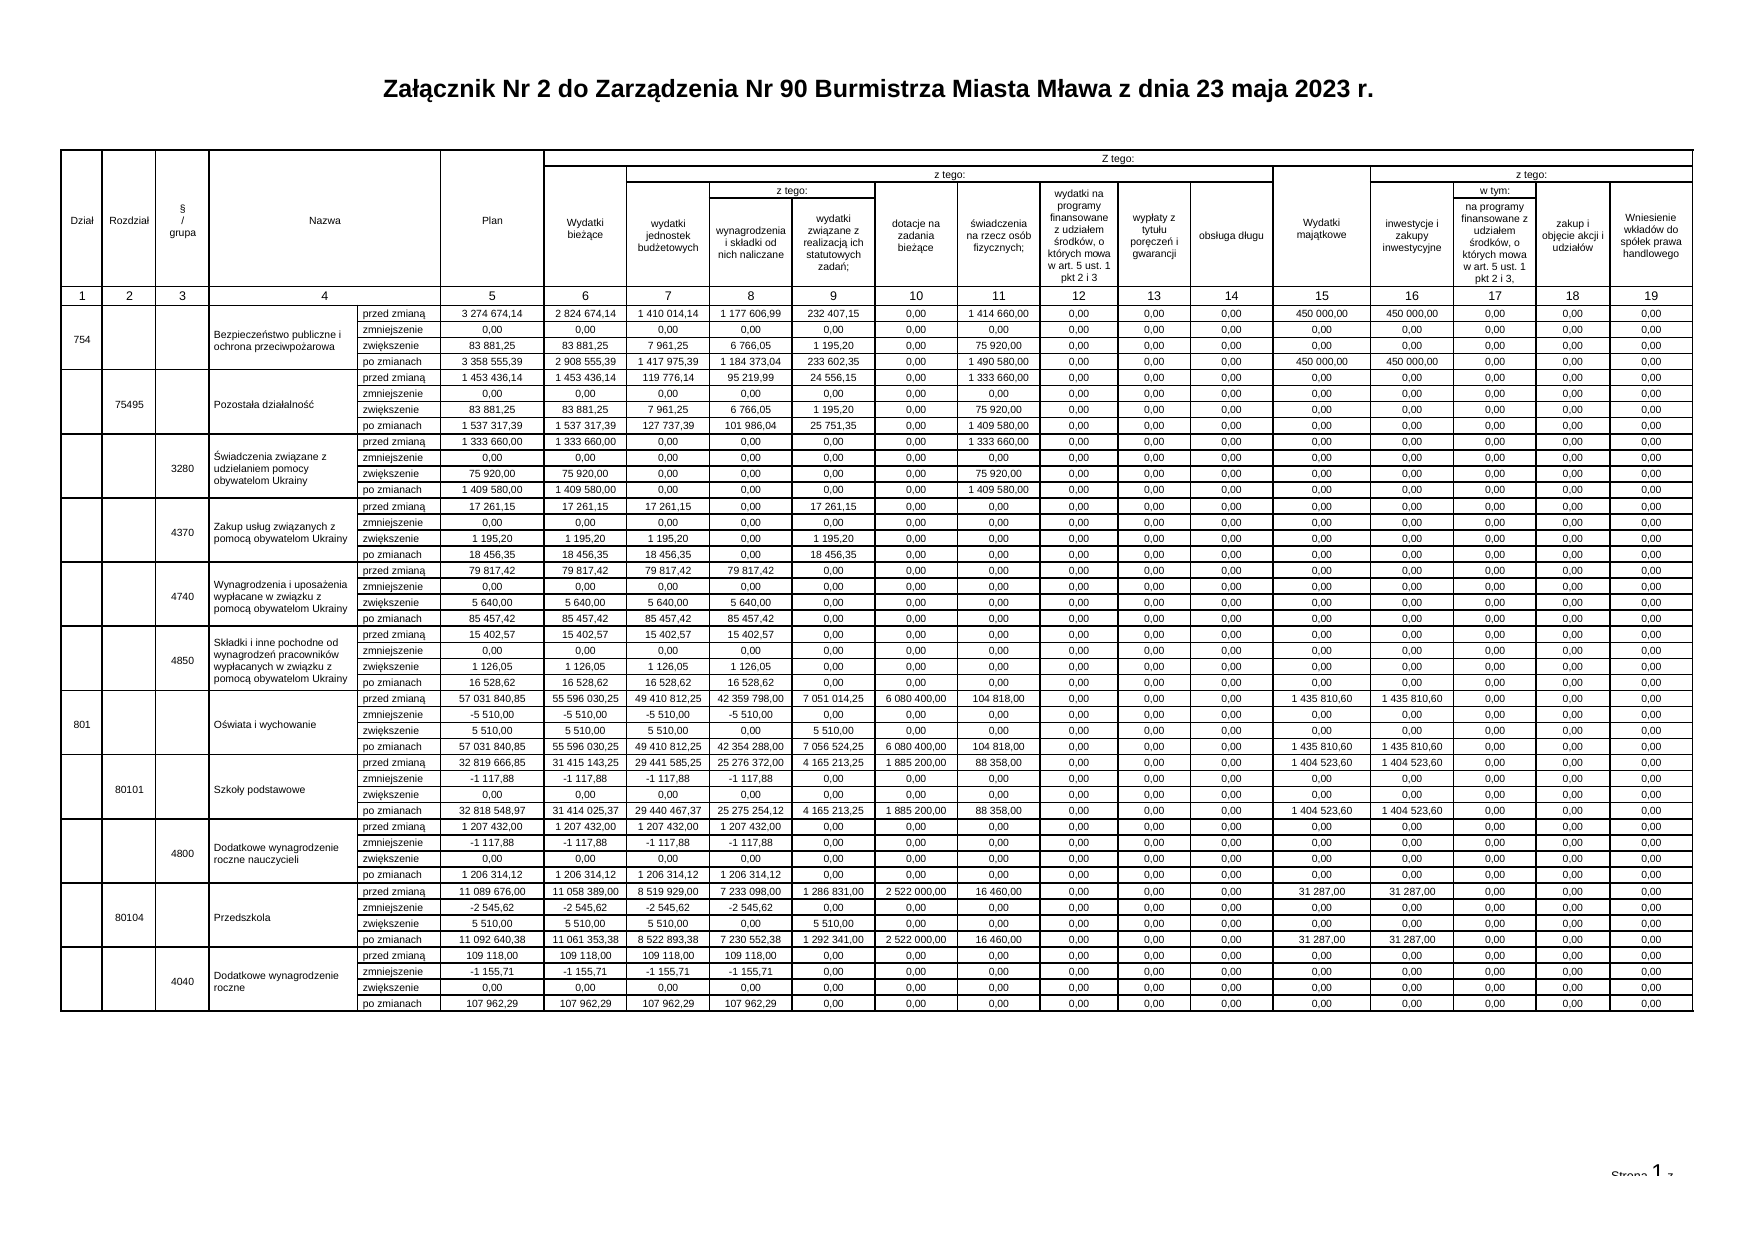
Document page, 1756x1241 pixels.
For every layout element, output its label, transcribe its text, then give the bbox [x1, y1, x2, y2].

table_cell 18 [1537, 287, 1609, 304]
table_cell 0,00 [876, 964, 957, 978]
table_cell 0,00 [1041, 996, 1117, 1010]
table_cell 4740 [156, 563, 208, 625]
table_cell 42 354 288,00 [710, 739, 791, 754]
table_cell zmniejszenie [358, 579, 440, 593]
table_cell 31 414 025,37 [545, 803, 626, 818]
table_cell 1 409 580,00 [441, 483, 543, 497]
table_cell 0,00 [710, 980, 791, 994]
table_cell 0,00 [1119, 996, 1190, 1010]
table_cell 0,00 [1454, 467, 1535, 481]
table_cell 0,00 [1119, 531, 1190, 545]
table_cell 0,00 [1371, 547, 1453, 561]
table_cell 0,00 [441, 451, 543, 465]
table_cell 0,00 [1611, 354, 1692, 369]
table_cell 232 407,15 [793, 306, 874, 321]
table_cell 0,00 [710, 499, 791, 513]
table_cell 0,00 [1119, 787, 1190, 802]
table_cell 0,00 [1611, 948, 1692, 962]
table_cell 0,00 [1537, 948, 1609, 962]
table_cell 0,00 [1041, 627, 1117, 641]
table_cell Zakup usług związanych z pomocą obywatelom Ukrainy [210, 499, 357, 561]
table_cell 0,00 [1119, 948, 1190, 962]
table_cell 12 [1041, 287, 1117, 304]
table_cell 5 510,00 [793, 916, 874, 930]
table_cell [156, 691, 208, 754]
table_cell 0,00 [441, 980, 543, 994]
table_cell 104 818,00 [958, 691, 1039, 706]
table_cell 0,00 [1454, 852, 1535, 866]
table_cell 75 920,00 [545, 467, 626, 481]
table_cell zwiększenie [358, 980, 440, 994]
table_cell [103, 820, 155, 882]
table_cell 18 456,35 [627, 547, 709, 561]
table_cell 0,00 [1119, 611, 1190, 625]
table_cell 0,00 [1191, 547, 1272, 561]
table_cell 0,00 [1274, 499, 1370, 513]
table_cell 0,00 [1611, 884, 1692, 898]
table_cell 11 058 389,00 [545, 884, 626, 898]
table_cell 75 920,00 [958, 467, 1039, 481]
table_cell 0,00 [1191, 852, 1272, 866]
table_cell -1 155,71 [710, 964, 791, 978]
table_cell 0,00 [1611, 306, 1692, 321]
table_cell 1 885 200,00 [876, 803, 957, 818]
table_cell 0,00 [1537, 322, 1609, 337]
table_cell 0,00 [958, 836, 1039, 850]
table_cell 0,00 [1371, 916, 1453, 930]
table_cell 0,00 [1454, 771, 1535, 786]
table_cell 16 528,62 [545, 675, 626, 689]
table_cell [156, 306, 208, 369]
table_cell [62, 563, 101, 625]
table_cell 16 528,62 [710, 675, 791, 689]
table_cell 0,00 [1537, 916, 1609, 930]
table_cell 0,00 [627, 386, 709, 401]
table_cell 107 962,29 [627, 996, 709, 1010]
table_cell 0,00 [1454, 836, 1535, 850]
table_cell 4800 [156, 820, 208, 882]
table_cell 0,00 [1191, 755, 1272, 770]
table_cell 15 402,57 [545, 627, 626, 641]
table_cell 0,00 [710, 483, 791, 497]
table_cell 0,00 [1274, 643, 1370, 657]
table_cell 0,00 [1537, 354, 1609, 369]
table_cell 1 435 810,60 [1371, 691, 1453, 706]
table_cell 0,00 [627, 579, 709, 593]
table_cell 0,00 [710, 723, 791, 738]
table_cell 0,00 [958, 643, 1039, 657]
table_cell 0,00 [1041, 739, 1117, 754]
table_cell 0,00 [1191, 499, 1272, 513]
table_cell 0,00 [876, 980, 957, 994]
table_cell 0,00 [1119, 659, 1190, 673]
table_cell 0,00 [876, 836, 957, 850]
table_header Rozdział [103, 151, 155, 286]
table_cell zmniejszenie [358, 322, 440, 337]
table_cell 0,00 [1371, 451, 1453, 465]
table_cell 0,00 [1537, 836, 1609, 850]
table_cell 0,00 [958, 499, 1039, 513]
table_cell 1 404 523,60 [1371, 803, 1453, 818]
table_cell 0,00 [1454, 435, 1535, 449]
table_cell 0,00 [1454, 755, 1535, 770]
table_cell 0,00 [1191, 820, 1272, 834]
table_cell 14 [1191, 287, 1272, 304]
table_cell 8 522 893,38 [627, 932, 709, 946]
table_cell zmniejszenie [358, 386, 440, 401]
table_cell 29 440 467,37 [627, 803, 709, 818]
table_cell 0,00 [1611, 964, 1692, 978]
table_cell 0,00 [876, 659, 957, 673]
table_cell 0,00 [1191, 595, 1272, 609]
table_cell [62, 884, 101, 946]
table_cell zwiększenie [358, 659, 440, 673]
table_cell 0,00 [1191, 435, 1272, 449]
table_cell 0,00 [1274, 868, 1370, 882]
table_cell przed zmianą [358, 563, 440, 577]
table_cell 3280 [156, 435, 208, 497]
table_cell 31 287,00 [1371, 884, 1453, 898]
table_cell 0,00 [1537, 435, 1609, 449]
table_cell 0,00 [1371, 643, 1453, 657]
table_cell 0,00 [958, 996, 1039, 1010]
table_cell 0,00 [1191, 787, 1272, 802]
table_cell -1 155,71 [441, 964, 543, 978]
table_cell 0,00 [1041, 547, 1117, 561]
table_cell 0,00 [1454, 900, 1535, 914]
table_cell 0,00 [1454, 451, 1535, 465]
table_cell 0,00 [793, 579, 874, 593]
table_cell 0,00 [1537, 868, 1609, 882]
table_cell 0,00 [1611, 691, 1692, 706]
table_cell 0,00 [1611, 659, 1692, 673]
table_cell 0,00 [1119, 451, 1190, 465]
table_cell 0,00 [1191, 611, 1272, 625]
table_cell 0,00 [876, 547, 957, 561]
table_cell 0,00 [1041, 579, 1117, 593]
table_cell 0,00 [793, 515, 874, 529]
table_cell 0,00 [1371, 868, 1453, 882]
table_cell 0,00 [1191, 306, 1272, 321]
table_cell 0,00 [1119, 418, 1190, 433]
table_cell przed zmianą [358, 370, 440, 385]
table_cell 0,00 [1611, 739, 1692, 754]
table_cell [62, 755, 101, 818]
table_cell 0,00 [876, 338, 957, 353]
table_cell obsługa długu [1191, 183, 1272, 286]
table_cell 83 881,25 [545, 402, 626, 417]
table_cell 0,00 [1371, 820, 1453, 834]
table_cell 0,00 [1041, 515, 1117, 529]
table_cell 8 [710, 287, 791, 304]
table_cell 0,00 [1191, 338, 1272, 353]
table_cell 0,00 [1371, 852, 1453, 866]
table_cell 0,00 [958, 771, 1039, 786]
table_cell 55 596 030,25 [545, 691, 626, 706]
table_cell 0,00 [958, 451, 1039, 465]
table_cell 0,00 [1454, 611, 1535, 625]
table_cell 0,00 [1041, 322, 1117, 337]
table_cell 0,00 [1274, 852, 1370, 866]
table_cell 16 460,00 [958, 932, 1039, 946]
table_cell 0,00 [1371, 771, 1453, 786]
table_cell [62, 370, 101, 433]
table_cell 16 460,00 [958, 884, 1039, 898]
table_cell 754 [62, 306, 101, 369]
table_cell 0,00 [1537, 820, 1609, 834]
table_cell 0,00 [958, 322, 1039, 337]
table_cell 0,00 [1537, 755, 1609, 770]
table_cell 9 [793, 287, 874, 304]
table_cell 0,00 [545, 787, 626, 802]
table_cell 0,00 [1041, 980, 1117, 994]
table_cell 0,00 [793, 707, 874, 722]
table_cell 0,00 [876, 868, 957, 882]
table_cell 0,00 [793, 852, 874, 866]
table_cell 0,00 [793, 868, 874, 882]
table_cell 0,00 [1119, 980, 1190, 994]
table_cell 79 817,42 [545, 563, 626, 577]
table_cell 17 261,15 [793, 499, 874, 513]
table_cell [103, 691, 155, 754]
table_cell 0,00 [1371, 370, 1453, 385]
table_cell 0,00 [876, 467, 957, 481]
table_cell 0,00 [1274, 338, 1370, 353]
table_cell 0,00 [1119, 370, 1190, 385]
table_cell 0,00 [1537, 723, 1609, 738]
table_cell 0,00 [1119, 595, 1190, 609]
table_cell 0,00 [1041, 499, 1117, 513]
table_cell wydatki jednostek budżetowych [627, 183, 709, 286]
table_cell 0,00 [1191, 643, 1272, 657]
table_cell 16 528,62 [441, 675, 543, 689]
table_cell 0,00 [1611, 852, 1692, 866]
table_cell 0,00 [545, 852, 626, 866]
table_cell 0,00 [1041, 402, 1117, 417]
table_cell 79 817,42 [710, 563, 791, 577]
table_cell 0,00 [1041, 338, 1117, 353]
table_cell 0,00 [1537, 932, 1609, 946]
table_cell 450 000,00 [1274, 354, 1370, 369]
table_cell 0,00 [1041, 884, 1117, 898]
table_cell 0,00 [1119, 884, 1190, 898]
table_cell zmniejszenie [358, 900, 440, 914]
table_cell zmniejszenie [358, 707, 440, 722]
table_cell 0,00 [876, 499, 957, 513]
table_cell 1 195,20 [441, 531, 543, 545]
table_cell [156, 884, 208, 946]
table_cell 0,00 [1274, 996, 1370, 1010]
table_cell 0,00 [876, 852, 957, 866]
table_cell 0,00 [1191, 691, 1272, 706]
table_cell 1 292 341,00 [793, 932, 874, 946]
table_cell 0,00 [1611, 483, 1692, 497]
table_cell 0,00 [1537, 483, 1609, 497]
table_cell świadczenia na rzecz osób fizycznych; [958, 183, 1039, 286]
table_cell 450 000,00 [1274, 306, 1370, 321]
table_cell -2 545,62 [627, 900, 709, 914]
table_cell 0,00 [1537, 579, 1609, 593]
table_cell 0,00 [1274, 483, 1370, 497]
table_cell po zmianach [358, 547, 440, 561]
table_header Z tego: [545, 151, 1692, 165]
table_cell 0,00 [1537, 771, 1609, 786]
table_cell 5 640,00 [627, 595, 709, 609]
table_cell 0,00 [1611, 627, 1692, 641]
table_cell 0,00 [1191, 739, 1272, 754]
table_cell po zmianach [358, 996, 440, 1010]
table_cell po zmianach [358, 675, 440, 689]
table_cell 7 [627, 287, 709, 304]
table_cell 88 358,00 [958, 803, 1039, 818]
table_cell 0,00 [1191, 370, 1272, 385]
table_cell przed zmianą [358, 948, 440, 962]
table_cell 2 908 555,39 [545, 354, 626, 369]
table_cell 0,00 [627, 643, 709, 657]
table_cell 0,00 [1611, 386, 1692, 401]
table_cell 0,00 [793, 980, 874, 994]
table_cell w tym: [1454, 183, 1535, 197]
table_cell 85 457,42 [710, 611, 791, 625]
table_cell 1 404 523,60 [1274, 755, 1370, 770]
table_cell 7 961,25 [627, 402, 709, 417]
table_cell 0,00 [1454, 980, 1535, 994]
table_cell 32 819 666,85 [441, 755, 543, 770]
table_cell 0,00 [793, 771, 874, 786]
table_cell 0,00 [1119, 306, 1190, 321]
table_cell 0,00 [1191, 980, 1272, 994]
table_cell -1 117,88 [627, 836, 709, 850]
table_cell 1 417 975,39 [627, 354, 709, 369]
table_cell 0,00 [1371, 996, 1453, 1010]
table_cell 0,00 [1454, 723, 1535, 738]
table_cell 0,00 [876, 451, 957, 465]
table_cell 7 961,25 [627, 338, 709, 353]
table_cell 1 333 660,00 [958, 435, 1039, 449]
table_cell 1 435 810,60 [1274, 691, 1370, 706]
table_cell 32 818 548,97 [441, 803, 543, 818]
table_cell 0,00 [1041, 787, 1117, 802]
table_cell 0,00 [1537, 884, 1609, 898]
table_cell 17 [1454, 287, 1535, 304]
table_cell 0,00 [1611, 996, 1692, 1010]
table_cell 0,00 [627, 435, 709, 449]
table_cell 15 [1274, 287, 1370, 304]
table_cell 0,00 [1041, 916, 1117, 930]
table_cell [62, 435, 101, 497]
table_cell zwiększenie [358, 595, 440, 609]
table_cell 0,00 [1454, 675, 1535, 689]
table_cell 0,00 [1537, 852, 1609, 866]
table_cell 0,00 [876, 916, 957, 930]
table_cell zmniejszenie [358, 451, 440, 465]
table_cell 0,00 [1041, 852, 1117, 866]
table_cell 83 881,25 [441, 402, 543, 417]
table_cell 0,00 [876, 707, 957, 722]
table_cell 0,00 [1119, 820, 1190, 834]
table_cell 0,00 [1611, 723, 1692, 738]
table_cell 0,00 [1454, 483, 1535, 497]
table_cell 0,00 [1454, 563, 1535, 577]
table_cell 15 402,57 [710, 627, 791, 641]
table_cell 0,00 [1537, 707, 1609, 722]
table_cell 1 206 314,12 [441, 868, 543, 882]
table_cell 1 404 523,60 [1371, 755, 1453, 770]
table_cell 0,00 [1041, 306, 1117, 321]
table_cell 0,00 [1371, 675, 1453, 689]
table_cell 0,00 [1119, 483, 1190, 497]
table_cell 0,00 [1191, 467, 1272, 481]
table_cell 1 409 580,00 [958, 418, 1039, 433]
table_cell 1 490 580,00 [958, 354, 1039, 369]
table_cell 0,00 [876, 595, 957, 609]
table_cell 0,00 [958, 787, 1039, 802]
table_cell [156, 370, 208, 433]
table_cell 0,00 [710, 787, 791, 802]
table_cell 0,00 [1274, 467, 1370, 481]
table_cell 0,00 [1274, 595, 1370, 609]
table_cell 1 537 317,39 [441, 418, 543, 433]
table_cell 11 092 640,38 [441, 932, 543, 946]
table_cell 0,00 [1191, 996, 1272, 1010]
table_cell przed zmianą [358, 435, 440, 449]
table_cell 0,00 [1454, 354, 1535, 369]
table_cell 57 031 840,85 [441, 691, 543, 706]
table_cell zwiększenie [358, 723, 440, 738]
table_cell 0,00 [1611, 932, 1692, 946]
table_cell 0,00 [1371, 402, 1453, 417]
table_cell 0,00 [441, 787, 543, 802]
table_cell wydatki na programy finansowane z udziałem środków, o których mowa w art. 5 ust. 1 pkt 2 i 3 [1041, 183, 1117, 286]
table_cell 3 [156, 287, 208, 304]
table_cell 0,00 [1191, 483, 1272, 497]
table_cell 0,00 [793, 595, 874, 609]
table_cell 11 061 353,38 [545, 932, 626, 946]
table_cell 104 818,00 [958, 739, 1039, 754]
table_cell 0,00 [1537, 386, 1609, 401]
table_cell 0,00 [1119, 386, 1190, 401]
table_cell 49 410 812,25 [627, 739, 709, 754]
table_cell 0,00 [958, 852, 1039, 866]
table_cell Wydatki bieżące [545, 167, 626, 286]
table_cell -5 510,00 [627, 707, 709, 722]
table_cell 0,00 [1191, 771, 1272, 786]
table_cell 0,00 [1537, 515, 1609, 529]
table_cell 0,00 [1041, 354, 1117, 369]
table_cell 0,00 [1041, 707, 1117, 722]
table_cell 0,00 [1537, 338, 1609, 353]
table_cell 1 286 831,00 [793, 884, 874, 898]
table_cell Oświata i wychowanie [210, 691, 357, 754]
table_cell 0,00 [545, 386, 626, 401]
table_cell 0,00 [1191, 900, 1272, 914]
table_cell 107 962,29 [710, 996, 791, 1010]
table_cell 0,00 [1041, 948, 1117, 962]
table_cell 0,00 [1537, 306, 1609, 321]
table_cell 0,00 [793, 900, 874, 914]
table_cell 1 537 317,39 [545, 418, 626, 433]
table_cell 0,00 [1454, 643, 1535, 657]
table_cell 0,00 [1274, 563, 1370, 577]
table_cell 31 415 143,25 [545, 755, 626, 770]
table_cell 0,00 [710, 852, 791, 866]
table_cell 5 510,00 [793, 723, 874, 738]
table_cell 0,00 [876, 386, 957, 401]
table_cell zwiększenie [358, 467, 440, 481]
table_cell 0,00 [793, 435, 874, 449]
table_cell 0,00 [1191, 932, 1272, 946]
table_cell 0,00 [793, 611, 874, 625]
table_cell 0,00 [1537, 370, 1609, 385]
table_cell 0,00 [1537, 691, 1609, 706]
table_cell 0,00 [876, 675, 957, 689]
table_cell 7 056 524,25 [793, 739, 874, 754]
table_cell 0,00 [1191, 868, 1272, 882]
table_cell 0,00 [1119, 803, 1190, 818]
table_cell -1 117,88 [710, 771, 791, 786]
table_cell 0,00 [958, 547, 1039, 561]
table_cell 2 [103, 287, 155, 304]
table_cell 4 [210, 287, 440, 304]
table_cell [103, 948, 155, 1010]
table_cell Wydatki majątkowe [1274, 167, 1370, 286]
table_cell 1 333 660,00 [441, 435, 543, 449]
table_cell 0,00 [1041, 932, 1117, 946]
table_cell 0,00 [1611, 611, 1692, 625]
table_cell 0,00 [958, 900, 1039, 914]
table_cell Świadczenia związane z udzielaniem pomocy obywatelom Ukrainy [210, 435, 357, 497]
table_cell 109 118,00 [545, 948, 626, 962]
table_cell 5 640,00 [545, 595, 626, 609]
table_cell 11 089 676,00 [441, 884, 543, 898]
table_cell 5 510,00 [627, 723, 709, 738]
table_cell 0,00 [1119, 627, 1190, 641]
table_cell z tego: [710, 183, 874, 197]
table_cell [62, 948, 101, 1010]
table_cell 0,00 [1611, 787, 1692, 802]
table_cell zmniejszenie [358, 836, 440, 850]
table_cell 5 640,00 [441, 595, 543, 609]
table_cell po zmianach [358, 739, 440, 754]
table_cell 0,00 [627, 483, 709, 497]
table_cell 0,00 [1454, 499, 1535, 513]
table_cell 1 453 436,14 [441, 370, 543, 385]
table_cell 0,00 [710, 467, 791, 481]
table_cell 0,00 [1191, 402, 1272, 417]
table_cell -2 545,62 [441, 900, 543, 914]
table_cell 0,00 [1274, 386, 1370, 401]
table_cell 0,00 [1454, 515, 1535, 529]
table_cell 0,00 [710, 531, 791, 545]
table_cell 2 824 674,14 [545, 306, 626, 321]
table_cell 3 274 674,14 [441, 306, 543, 321]
table_cell 0,00 [1454, 916, 1535, 930]
table_cell 0,00 [1041, 467, 1117, 481]
table_cell 0,00 [1454, 418, 1535, 433]
table_cell 5 510,00 [441, 916, 543, 930]
table_cell 0,00 [1041, 451, 1117, 465]
table_cell 0,00 [793, 787, 874, 802]
table_cell 0,00 [876, 370, 957, 385]
table_cell 0,00 [1041, 483, 1117, 497]
table_cell 0,00 [1537, 418, 1609, 433]
table_cell 0,00 [958, 868, 1039, 882]
table_cell 0,00 [1191, 964, 1272, 978]
table_cell 0,00 [1454, 386, 1535, 401]
table_cell 0,00 [1611, 643, 1692, 657]
table_cell 0,00 [1191, 884, 1272, 898]
table_cell 0,00 [876, 820, 957, 834]
table_cell 1 195,20 [793, 531, 874, 545]
table_cell [103, 306, 155, 369]
table_cell [103, 499, 155, 561]
table_cell 0,00 [710, 322, 791, 337]
table_cell wynagrodzenia i składki od nich naliczane [710, 199, 791, 286]
table_cell 0,00 [1537, 980, 1609, 994]
table_cell 0,00 [876, 418, 957, 433]
table_cell 1 126,05 [627, 659, 709, 673]
table_cell 0,00 [1041, 803, 1117, 818]
table_cell 0,00 [1119, 675, 1190, 689]
table_cell 0,00 [1119, 964, 1190, 978]
table_cell 0,00 [1274, 964, 1370, 978]
table_cell 1 207 432,00 [710, 820, 791, 834]
table_cell 0,00 [1119, 563, 1190, 577]
table_cell 0,00 [793, 996, 874, 1010]
table_cell 4850 [156, 627, 208, 689]
table_cell 0,00 [793, 675, 874, 689]
table_cell 0,00 [793, 964, 874, 978]
table_cell 0,00 [1537, 451, 1609, 465]
table_cell po zmianach [358, 611, 440, 625]
table_cell 0,00 [1537, 739, 1609, 754]
table_cell 31 287,00 [1371, 932, 1453, 946]
table_cell z tego: [1371, 167, 1692, 181]
table_cell dotacje na zadania bieżące [876, 183, 957, 286]
table_cell 7 233 098,00 [710, 884, 791, 898]
table_cell 3 358 555,39 [441, 354, 543, 369]
table_cell 0,00 [1274, 948, 1370, 962]
table_cell 4 165 213,25 [793, 755, 874, 770]
table_cell 0,00 [793, 643, 874, 657]
table_cell 0,00 [1191, 707, 1272, 722]
table_cell 0,00 [441, 322, 543, 337]
table_cell przed zmianą [358, 627, 440, 641]
table_cell z tego: [627, 167, 1272, 181]
table_cell 0,00 [1537, 659, 1609, 673]
table_cell 0,00 [1611, 900, 1692, 914]
table_cell zwiększenie [358, 852, 440, 866]
table_cell 6 080 400,00 [876, 739, 957, 754]
table_cell 0,00 [958, 611, 1039, 625]
table_cell 0,00 [958, 980, 1039, 994]
table_cell 88 358,00 [958, 755, 1039, 770]
table_cell 18 456,35 [441, 547, 543, 561]
table_cell 0,00 [958, 916, 1039, 930]
table_cell 4 165 213,25 [793, 803, 874, 818]
table_cell -1 117,88 [627, 771, 709, 786]
table_cell 18 456,35 [545, 547, 626, 561]
table_cell 0,00 [1274, 916, 1370, 930]
table_cell 1 [62, 287, 101, 304]
table_cell zmniejszenie [358, 771, 440, 786]
table_cell 0,00 [1371, 499, 1453, 513]
table_cell 1 414 660,00 [958, 306, 1039, 321]
table_cell 1 453 436,14 [545, 370, 626, 385]
table_cell 107 962,29 [545, 996, 626, 1010]
table_cell 0,00 [1274, 787, 1370, 802]
table_cell 0,00 [710, 435, 791, 449]
table_cell 1 409 580,00 [958, 483, 1039, 497]
table_cell 0,00 [1611, 563, 1692, 577]
table_cell 0,00 [1191, 948, 1272, 962]
table_cell 0,00 [1119, 402, 1190, 417]
table_cell -1 117,88 [710, 836, 791, 850]
table_cell 0,00 [710, 451, 791, 465]
table_cell 0,00 [1274, 402, 1370, 417]
table_cell zwiększenie [358, 787, 440, 802]
table_cell 0,00 [1611, 467, 1692, 481]
table_cell 0,00 [876, 579, 957, 593]
table_cell 0,00 [1191, 386, 1272, 401]
table_cell 0,00 [793, 467, 874, 481]
table_cell -1 117,88 [441, 836, 543, 850]
table_cell 0,00 [876, 483, 957, 497]
table_cell 0,00 [1119, 916, 1190, 930]
table_cell 0,00 [1274, 675, 1370, 689]
table_cell 0,00 [958, 386, 1039, 401]
table_cell 0,00 [1454, 306, 1535, 321]
table_cell 85 457,42 [627, 611, 709, 625]
table_cell 0,00 [545, 515, 626, 529]
table_cell 0,00 [1191, 563, 1272, 577]
table_cell 0,00 [1611, 515, 1692, 529]
table_cell 0,00 [1371, 948, 1453, 962]
table_cell 4370 [156, 499, 208, 561]
table_cell 1 333 660,00 [958, 370, 1039, 385]
table_cell 0,00 [1611, 803, 1692, 818]
table_cell 8 519 929,00 [627, 884, 709, 898]
table_cell 0,00 [1119, 868, 1190, 882]
table_cell 0,00 [441, 579, 543, 593]
table_cell 109 118,00 [627, 948, 709, 962]
table_cell [62, 627, 101, 689]
table_cell 0,00 [793, 386, 874, 401]
table_cell zmniejszenie [358, 964, 440, 978]
table_cell 0,00 [1041, 836, 1117, 850]
table_cell 0,00 [1041, 531, 1117, 545]
table_cell Szkoły podstawowe [210, 755, 357, 818]
table_cell 0,00 [1371, 418, 1453, 433]
table_cell 1 333 660,00 [545, 435, 626, 449]
table_cell 0,00 [441, 852, 543, 866]
table_cell 2 522 000,00 [876, 932, 957, 946]
table_cell 0,00 [1371, 980, 1453, 994]
table_cell 0,00 [545, 322, 626, 337]
table_cell 0,00 [1041, 723, 1117, 738]
table_cell 1 885 200,00 [876, 755, 957, 770]
table_cell 0,00 [958, 627, 1039, 641]
table_cell przed zmianą [358, 820, 440, 834]
table_cell 0,00 [1611, 499, 1692, 513]
table_cell 0,00 [1191, 451, 1272, 465]
table_cell 0,00 [710, 579, 791, 593]
table_cell 1 195,20 [627, 531, 709, 545]
table_cell 0,00 [710, 515, 791, 529]
table_cell 0,00 [1119, 739, 1190, 754]
table_cell Przedszkola [210, 884, 357, 946]
table_cell 0,00 [1371, 531, 1453, 545]
table_cell -1 117,88 [545, 771, 626, 786]
table_cell [103, 435, 155, 497]
table_cell 75495 [103, 370, 155, 433]
table_cell wypłaty z tytułu poręczeń i gwarancji [1119, 183, 1190, 286]
table_cell 0,00 [793, 659, 874, 673]
table_cell 0,00 [1454, 579, 1535, 593]
table_cell 0,00 [1119, 932, 1190, 946]
table_cell Wniesienie wkładów do spółek prawa handlowego [1611, 183, 1692, 286]
table_cell 0,00 [1191, 354, 1272, 369]
table_cell 1 207 432,00 [627, 820, 709, 834]
table_cell 75 920,00 [441, 467, 543, 481]
table_cell 0,00 [545, 579, 626, 593]
table_cell 0,00 [1371, 964, 1453, 978]
table_cell 0,00 [958, 579, 1039, 593]
table_cell 0,00 [1119, 322, 1190, 337]
table_cell 0,00 [1371, 579, 1453, 593]
table_cell 0,00 [1454, 338, 1535, 353]
table_cell 0,00 [710, 547, 791, 561]
table_cell 95 219,99 [710, 370, 791, 385]
table_header Dział [62, 151, 101, 286]
table_cell 0,00 [1041, 868, 1117, 882]
table_cell 0,00 [1537, 467, 1609, 481]
table_cell 0,00 [958, 595, 1039, 609]
table_cell 119 776,14 [627, 370, 709, 385]
table_cell 0,00 [1191, 916, 1272, 930]
table_cell 0,00 [1274, 900, 1370, 914]
table_cell po zmianach [358, 868, 440, 882]
table_cell 1 206 314,12 [627, 868, 709, 882]
table_cell 0,00 [1537, 627, 1609, 641]
table_cell 0,00 [1371, 900, 1453, 914]
table_cell 0,00 [1454, 691, 1535, 706]
table_cell 15 402,57 [627, 627, 709, 641]
table_cell po zmianach [358, 803, 440, 818]
table_cell przed zmianą [358, 755, 440, 770]
table_cell po zmianach [358, 418, 440, 433]
table_cell 1 207 432,00 [441, 820, 543, 834]
table_cell 6 766,05 [710, 338, 791, 353]
table_cell 0,00 [441, 643, 543, 657]
table_cell 0,00 [1041, 964, 1117, 978]
table_cell -1 117,88 [441, 771, 543, 786]
table_cell -1 117,88 [545, 836, 626, 850]
table_header § / grupa [156, 151, 208, 286]
table_cell 10 [876, 287, 957, 304]
table_cell 109 118,00 [710, 948, 791, 962]
table_cell 1 435 810,60 [1274, 739, 1370, 754]
table_cell 0,00 [1454, 739, 1535, 754]
table_cell 0,00 [1274, 451, 1370, 465]
table_cell 1 409 580,00 [545, 483, 626, 497]
table_cell 0,00 [1119, 771, 1190, 786]
table_cell 0,00 [876, 515, 957, 529]
table_cell inwestycje i zakupy inwestycyjne [1371, 183, 1453, 286]
table_cell 0,00 [1611, 836, 1692, 850]
table_cell 1 126,05 [441, 659, 543, 673]
table_cell 0,00 [710, 916, 791, 930]
table_header Plan [441, 151, 543, 286]
table_cell [103, 627, 155, 689]
table_cell 0,00 [710, 643, 791, 657]
table_cell 0,00 [1041, 820, 1117, 834]
table_cell 0,00 [793, 836, 874, 850]
table_cell 0,00 [1371, 483, 1453, 497]
table_cell 0,00 [876, 723, 957, 738]
table_cell 0,00 [1611, 435, 1692, 449]
table_cell 15 402,57 [441, 627, 543, 641]
table_cell 0,00 [1371, 836, 1453, 850]
table_cell 1 435 810,60 [1371, 739, 1453, 754]
table_cell 0,00 [876, 627, 957, 641]
table_cell po zmianach [358, 354, 440, 369]
table_cell Wynagrodzenia i uposażenia wypłacane w związku z pomocą obywatelom Ukrainy [210, 563, 357, 625]
table_cell 0,00 [627, 980, 709, 994]
table_cell 0,00 [1537, 563, 1609, 577]
table_cell 0,00 [876, 771, 957, 786]
table_cell 0,00 [1041, 595, 1117, 609]
table_cell zwiększenie [358, 402, 440, 417]
table_cell 0,00 [1371, 515, 1453, 529]
table_cell 0,00 [1611, 980, 1692, 994]
table_cell 0,00 [1454, 820, 1535, 834]
table_cell po zmianach [358, 483, 440, 497]
table_cell 7 230 552,38 [710, 932, 791, 946]
table_cell przed zmianą [358, 306, 440, 321]
table_cell 0,00 [1274, 771, 1370, 786]
table_cell zwiększenie [358, 916, 440, 930]
table_cell 0,00 [1611, 771, 1692, 786]
table_cell Składki i inne pochodne od wynagrodzeń pracowników wypłacanych w związku z pomocą obywatelom Ukrainy [210, 627, 357, 689]
table_cell 0,00 [793, 627, 874, 641]
table_cell 0,00 [1191, 627, 1272, 641]
table_cell zmniejszenie [358, 643, 440, 657]
table_cell 0,00 [1454, 322, 1535, 337]
table_cell 0,00 [1371, 787, 1453, 802]
table_cell 31 287,00 [1274, 932, 1370, 946]
table_cell 0,00 [1371, 338, 1453, 353]
table_cell 6 766,05 [710, 402, 791, 417]
table_cell 0,00 [876, 996, 957, 1010]
table_cell 5 [441, 287, 543, 304]
table_cell 0,00 [1371, 659, 1453, 673]
table_cell 0,00 [1537, 531, 1609, 545]
table_cell wydatki związane z realizacją ich statutowych zadań; [793, 199, 874, 286]
table_cell 0,00 [1119, 900, 1190, 914]
table_cell zwiększenie [358, 338, 440, 353]
table_cell 0,00 [958, 563, 1039, 577]
table_cell 127 737,39 [627, 418, 709, 433]
table_cell 0,00 [1119, 691, 1190, 706]
table_cell 0,00 [710, 386, 791, 401]
table_cell Bezpieczeństwo publiczne i ochrona przeciwpożarowa [210, 306, 357, 369]
table_cell 0,00 [1274, 370, 1370, 385]
table_cell Pozostała działalność [210, 370, 357, 433]
table_cell 0,00 [1611, 370, 1692, 385]
table_cell 75 920,00 [958, 338, 1039, 353]
table_cell 101 986,04 [710, 418, 791, 433]
table_cell 80104 [103, 884, 155, 946]
table_cell 0,00 [1611, 675, 1692, 689]
table_cell -5 510,00 [710, 707, 791, 722]
table_cell 0,00 [876, 643, 957, 657]
table_cell 0,00 [1119, 643, 1190, 657]
table_cell 0,00 [1454, 547, 1535, 561]
table_cell 49 410 812,25 [627, 691, 709, 706]
table_cell -1 155,71 [545, 964, 626, 978]
table_cell 0,00 [793, 563, 874, 577]
table_cell 0,00 [1191, 579, 1272, 593]
table_cell 0,00 [1041, 611, 1117, 625]
table_cell 2 522 000,00 [876, 884, 957, 898]
table_cell 0,00 [1454, 948, 1535, 962]
table_cell 0,00 [876, 948, 957, 962]
table_cell 0,00 [876, 322, 957, 337]
table_cell 0,00 [1611, 755, 1692, 770]
table_cell 0,00 [1119, 579, 1190, 593]
table_cell 5 510,00 [545, 916, 626, 930]
table_cell 0,00 [1611, 579, 1692, 593]
table_cell 0,00 [1274, 435, 1370, 449]
table_cell 0,00 [958, 707, 1039, 722]
table_cell 0,00 [1537, 675, 1609, 689]
table_cell 0,00 [1041, 691, 1117, 706]
table_cell 0,00 [1454, 964, 1535, 978]
table_cell 1 404 523,60 [1274, 803, 1370, 818]
table_cell 6 080 400,00 [876, 691, 957, 706]
table_cell 0,00 [876, 354, 957, 369]
table_cell 79 817,42 [441, 563, 543, 577]
table_cell 0,00 [1611, 707, 1692, 722]
table_cell 0,00 [1611, 338, 1692, 353]
table_cell 0,00 [958, 820, 1039, 834]
table_cell 0,00 [1454, 787, 1535, 802]
table_cell [62, 499, 101, 561]
table_cell 0,00 [1537, 499, 1609, 513]
table_cell 0,00 [1274, 707, 1370, 722]
table_cell 0,00 [545, 451, 626, 465]
table_cell 0,00 [1119, 852, 1190, 866]
table_cell 42 359 798,00 [710, 691, 791, 706]
table_cell 0,00 [1371, 611, 1453, 625]
table_cell 801 [62, 691, 101, 754]
table_cell 0,00 [1371, 627, 1453, 641]
table_cell 0,00 [627, 451, 709, 465]
table_cell 0,00 [545, 980, 626, 994]
table_cell 109 118,00 [441, 948, 543, 962]
table_cell 0,00 [1274, 579, 1370, 593]
table_cell -5 510,00 [545, 707, 626, 722]
table_cell 16 528,62 [627, 675, 709, 689]
table_cell -1 155,71 [627, 964, 709, 978]
table_cell 80101 [103, 755, 155, 818]
table_cell 0,00 [958, 964, 1039, 978]
table_cell 0,00 [1454, 868, 1535, 882]
table_cell 1 410 014,14 [627, 306, 709, 321]
table_cell 0,00 [1274, 322, 1370, 337]
table_cell 0,00 [1274, 723, 1370, 738]
table_cell 0,00 [1611, 451, 1692, 465]
table_cell 1 126,05 [545, 659, 626, 673]
table_cell 0,00 [1191, 836, 1272, 850]
table_cell 0,00 [1119, 499, 1190, 513]
table_cell przed zmianą [358, 691, 440, 706]
table_cell 0,00 [1274, 659, 1370, 673]
table_cell na programy finansowane z udziałem środków, o których mowa w art. 5 ust. 1 pkt 2 i 3, [1454, 199, 1535, 286]
table_cell 0,00 [441, 386, 543, 401]
table_cell 0,00 [1454, 402, 1535, 417]
table_cell 0,00 [1611, 595, 1692, 609]
table_cell 0,00 [958, 948, 1039, 962]
table_cell 0,00 [793, 322, 874, 337]
table_cell 11 [958, 287, 1039, 304]
table_cell 0,00 [876, 900, 957, 914]
table_cell Dodatkowe wynagrodzenie roczne nauczycieli [210, 820, 357, 882]
table_cell 0,00 [1371, 322, 1453, 337]
table_cell 0,00 [1119, 435, 1190, 449]
table_cell przed zmianą [358, 884, 440, 898]
table_cell 5 640,00 [710, 595, 791, 609]
table_cell 0,00 [1119, 755, 1190, 770]
table_cell 0,00 [1274, 627, 1370, 641]
table_cell 0,00 [1119, 707, 1190, 722]
table_cell 5 510,00 [441, 723, 543, 738]
table_cell 0,00 [1371, 595, 1453, 609]
table_cell 0,00 [1191, 418, 1272, 433]
table_cell 0,00 [1041, 386, 1117, 401]
table_cell 0,00 [1041, 771, 1117, 786]
table_cell 0,00 [1611, 820, 1692, 834]
table_cell 0,00 [1454, 659, 1535, 673]
table_cell 0,00 [1274, 836, 1370, 850]
table_cell 25 275 254,12 [710, 803, 791, 818]
table_cell 0,00 [1611, 916, 1692, 930]
table_cell 0,00 [1371, 386, 1453, 401]
table_cell 0,00 [1119, 467, 1190, 481]
table_cell 0,00 [1041, 435, 1117, 449]
table_cell 24 556,15 [793, 370, 874, 385]
table_cell 0,00 [545, 643, 626, 657]
table_cell 1 206 314,12 [710, 868, 791, 882]
table_cell 0,00 [1041, 675, 1117, 689]
table_cell 0,00 [1454, 531, 1535, 545]
table_cell 0,00 [1119, 338, 1190, 353]
table_cell 0,00 [793, 483, 874, 497]
table_cell 0,00 [1041, 755, 1117, 770]
table_cell 0,00 [1119, 354, 1190, 369]
table_cell po zmianach [358, 932, 440, 946]
table_cell 0,00 [876, 435, 957, 449]
table_cell 0,00 [1191, 659, 1272, 673]
table_cell 0,00 [876, 611, 957, 625]
table_cell 0,00 [627, 467, 709, 481]
table_cell 6 [545, 287, 626, 304]
table_cell 0,00 [1041, 418, 1117, 433]
table_cell 450 000,00 [1371, 306, 1453, 321]
table_cell 5 510,00 [627, 916, 709, 930]
table_cell 0,00 [876, 563, 957, 577]
table_cell 1 195,20 [545, 531, 626, 545]
table_cell 0,00 [958, 515, 1039, 529]
table_cell 0,00 [1119, 723, 1190, 738]
table_cell 0,00 [1371, 467, 1453, 481]
table_cell 0,00 [627, 515, 709, 529]
table_cell 0,00 [876, 306, 957, 321]
table_cell 0,00 [1041, 370, 1117, 385]
table_cell 0,00 [1537, 803, 1609, 818]
table_cell 7 051 014,25 [793, 691, 874, 706]
table_cell zakup i objęcie akcji i udziałów [1537, 183, 1609, 286]
table_cell 0,00 [1191, 531, 1272, 545]
table_cell 1 206 314,12 [545, 868, 626, 882]
table_cell 0,00 [1191, 723, 1272, 738]
table_cell 0,00 [1454, 370, 1535, 385]
table_cell 0,00 [1537, 996, 1609, 1010]
table_cell 0,00 [1274, 820, 1370, 834]
table_cell 0,00 [1611, 418, 1692, 433]
table_cell 85 457,42 [441, 611, 543, 625]
table_cell -5 510,00 [441, 707, 543, 722]
table_cell [103, 563, 155, 625]
table_cell 0,00 [1454, 884, 1535, 898]
table_cell 31 287,00 [1274, 884, 1370, 898]
table_cell 0,00 [1454, 996, 1535, 1010]
table_cell 0,00 [1041, 900, 1117, 914]
table_cell 0,00 [958, 675, 1039, 689]
table_cell 1 177 606,99 [710, 306, 791, 321]
table_cell -2 545,62 [545, 900, 626, 914]
table_cell 0,00 [958, 531, 1039, 545]
table_header Nazwa [210, 151, 440, 286]
table_cell zmniejszenie [358, 515, 440, 529]
table_cell 0,00 [876, 402, 957, 417]
table_cell 0,00 [793, 820, 874, 834]
table_cell 0,00 [1537, 643, 1609, 657]
table_cell 0,00 [1191, 322, 1272, 337]
table_cell 0,00 [1041, 659, 1117, 673]
table_cell zwiększenie [358, 531, 440, 545]
table_cell 0,00 [1454, 627, 1535, 641]
table_cell 450 000,00 [1371, 354, 1453, 369]
table_cell 0,00 [1537, 964, 1609, 978]
table_cell 0,00 [1274, 515, 1370, 529]
table_cell 83 881,25 [441, 338, 543, 353]
table_cell 0,00 [1454, 595, 1535, 609]
table_cell 0,00 [1041, 563, 1117, 577]
table_cell 0,00 [1191, 803, 1272, 818]
table_cell 16 [1371, 287, 1453, 304]
table_cell 55 596 030,25 [545, 739, 626, 754]
table_cell 0,00 [1454, 932, 1535, 946]
table_cell 19 [1611, 287, 1692, 304]
table_cell 1 195,20 [793, 338, 874, 353]
table_cell 0,00 [1191, 515, 1272, 529]
table_cell 1 195,20 [793, 402, 874, 417]
table_cell 0,00 [876, 531, 957, 545]
table_cell 0,00 [1611, 868, 1692, 882]
table_cell 0,00 [1119, 515, 1190, 529]
table_cell 0,00 [1119, 836, 1190, 850]
table_cell -2 545,62 [710, 900, 791, 914]
table_cell 0,00 [1611, 531, 1692, 545]
table_cell 0,00 [1611, 322, 1692, 337]
table_cell 0,00 [958, 659, 1039, 673]
table_cell 1 184 373,04 [710, 354, 791, 369]
table_cell 0,00 [876, 787, 957, 802]
table_cell 107 962,29 [441, 996, 543, 1010]
table_cell 0,00 [627, 787, 709, 802]
table_cell 0,00 [1274, 531, 1370, 545]
table_cell 0,00 [1119, 547, 1190, 561]
table_cell 0,00 [441, 515, 543, 529]
table_cell 83 881,25 [545, 338, 626, 353]
table_cell 0,00 [1274, 547, 1370, 561]
table_cell 0,00 [1537, 595, 1609, 609]
table_cell 0,00 [793, 451, 874, 465]
table_cell 0,00 [1371, 435, 1453, 449]
table_cell 0,00 [1611, 402, 1692, 417]
table_cell [62, 820, 101, 882]
table_cell 0,00 [1274, 418, 1370, 433]
table_cell 0,00 [1537, 547, 1609, 561]
table_cell 0,00 [1454, 707, 1535, 722]
table_cell 0,00 [1537, 611, 1609, 625]
table_cell 0,00 [1537, 402, 1609, 417]
table_cell 0,00 [1371, 707, 1453, 722]
table_cell 0,00 [958, 723, 1039, 738]
table_cell Dodatkowe wynagrodzenie roczne [210, 948, 357, 1010]
text Załącznik Nr 2 do Zarządzenia Nr 90 Burmistrza Miasta Mława z dnia 23 maja 2023 r. [381, 74, 1377, 103]
table_cell [156, 755, 208, 818]
table_cell 29 441 585,25 [627, 755, 709, 770]
table_cell 0,00 [793, 948, 874, 962]
table_cell 0,00 [1371, 723, 1453, 738]
table_cell 0,00 [1371, 563, 1453, 577]
table_cell 17 261,15 [545, 499, 626, 513]
table_cell 85 457,42 [545, 611, 626, 625]
table_cell 1 207 432,00 [545, 820, 626, 834]
table_cell 25 276 372,00 [710, 755, 791, 770]
table_cell przed zmianą [358, 499, 440, 513]
table_cell 0,00 [627, 322, 709, 337]
table_cell 79 817,42 [627, 563, 709, 577]
table_cell 13 [1119, 287, 1190, 304]
table_cell 17 261,15 [441, 499, 543, 513]
table_cell 0,00 [1537, 900, 1609, 914]
table_cell 17 261,15 [627, 499, 709, 513]
table_cell 1 126,05 [710, 659, 791, 673]
table_cell 0,00 [1191, 675, 1272, 689]
table_cell 233 602,35 [793, 354, 874, 369]
table_cell 0,00 [627, 852, 709, 866]
table_cell 0,00 [1041, 643, 1117, 657]
table_cell 18 456,35 [793, 547, 874, 561]
table_cell 0,00 [1537, 787, 1609, 802]
table_cell 0,00 [1274, 980, 1370, 994]
table_cell 25 751,35 [793, 418, 874, 433]
table_cell 0,00 [1454, 803, 1535, 818]
table_cell 75 920,00 [958, 402, 1039, 417]
table_cell 0,00 [1611, 547, 1692, 561]
table_cell 4040 [156, 948, 208, 1010]
table_cell 5 510,00 [545, 723, 626, 738]
table_cell 0,00 [1274, 611, 1370, 625]
table_cell 57 031 840,85 [441, 739, 543, 754]
